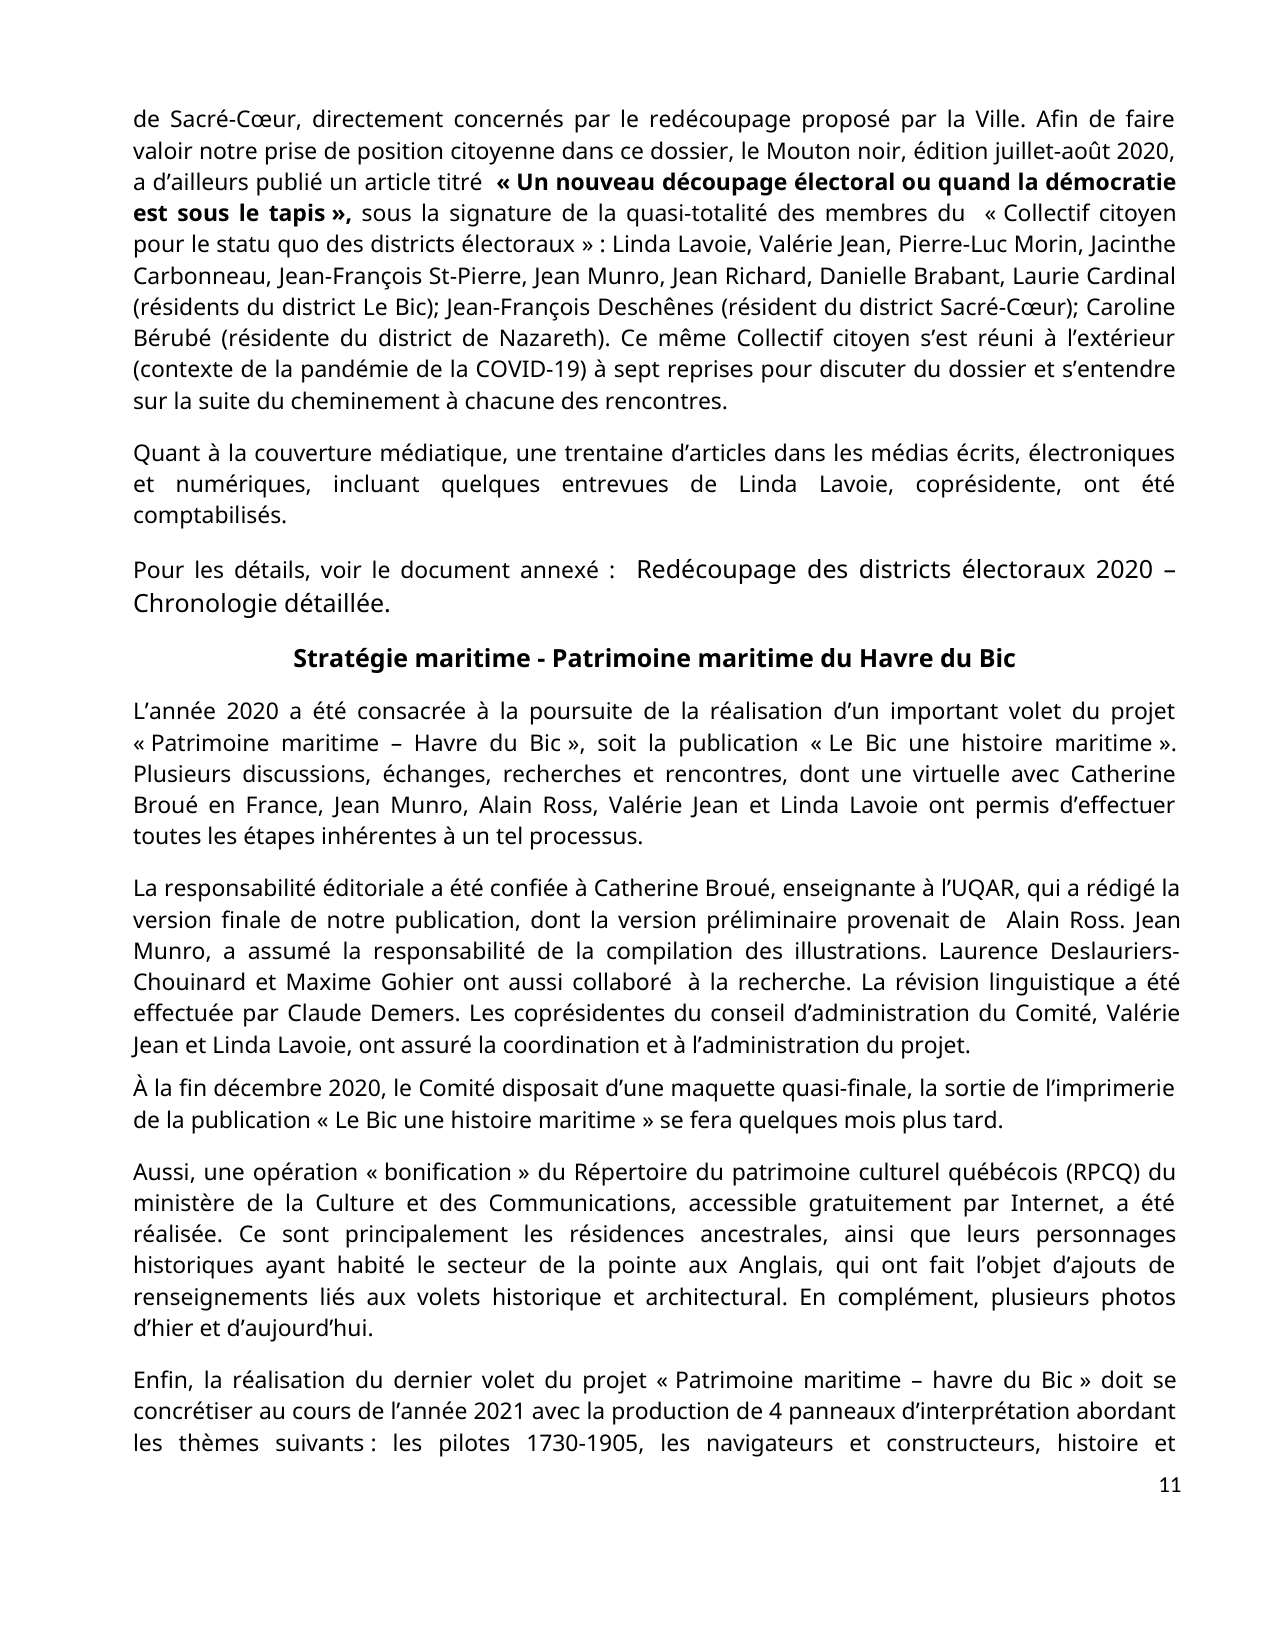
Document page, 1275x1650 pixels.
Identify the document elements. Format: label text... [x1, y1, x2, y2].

text Pour les détails, voir le document annexé : Redécoupage des districts électoraux 2020 – Chronologie détaillée. [133, 551, 1177, 619]
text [133, 1364, 1177, 1458]
text La responsabilité éditoriale a été confiée à Catherine Broué, enseignante à l’UQAR, qui a rédigé la version finale de notre publication, dont la version préliminaire provenait de Alain Ross. Jean Munro, a assumé la responsabilité de la compilation des illustrations. Laurence Deslauriers-Chouinard et Maxime Gohier ont aussi collaboré à la recherche. La révision linguistique a été effectuée par Claude Demers. Les coprésidentes du conseil d’administration du Comité, Valérie Jean et Linda Lavoie, ont assuré la coordination et à l’administration du projet. [133, 872, 1181, 1060]
text Aussi, une opération « bonification » du Répertoire du patrimoine culturel québécois (RPCQ) du ministère de la Culture et des Communications, accessible gratuitement par Internet, a été réalisée. Ce sont principalement les résidences ancestrales, ainsi que leurs personnages historiques ayant habité le secteur de la pointe aux Anglais, qui ont fait l’objet d’ajouts de renseignements liés aux volets historique et architectural. En complément, plusieurs photos d’hier et d’aujourd’hui. [133, 1156, 1177, 1343]
text Quant à la couverture médiatique, une trentaine d’articles dans les médias écrits, électroniques et numériques, incluant quelques entrevues de Linda Lavoie, coprésidente, ont été comptabilisés. [133, 437, 1177, 531]
text Stratégie maritime - Patrimoine maritime du Havre du Bic [133, 640, 1177, 674]
text L’année 2020 a été consacrée à la poursuite de la réalisation d’un important volet du projet « Patrimoine maritime – Havre du Bic », soit la publication « Le Bic une histoire maritime ». Plusieurs discussions, échanges, recherches et rencontres, dont une virtuelle avec Catherine Broué en France, Jean Munro, Alain Ross, Valérie Jean et Linda Lavoie ont permis d’effectuer toutes les étapes inhérentes à un tel processus. [133, 695, 1177, 851]
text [133, 103, 1177, 416]
text À la fin décembre 2020, le Comité disposait d’une maquette quasi-finale, la sortie de l’imprimerie de la publication « Le Bic une histoire maritime » se fera quelques mois plus tard. [133, 1072, 1177, 1135]
